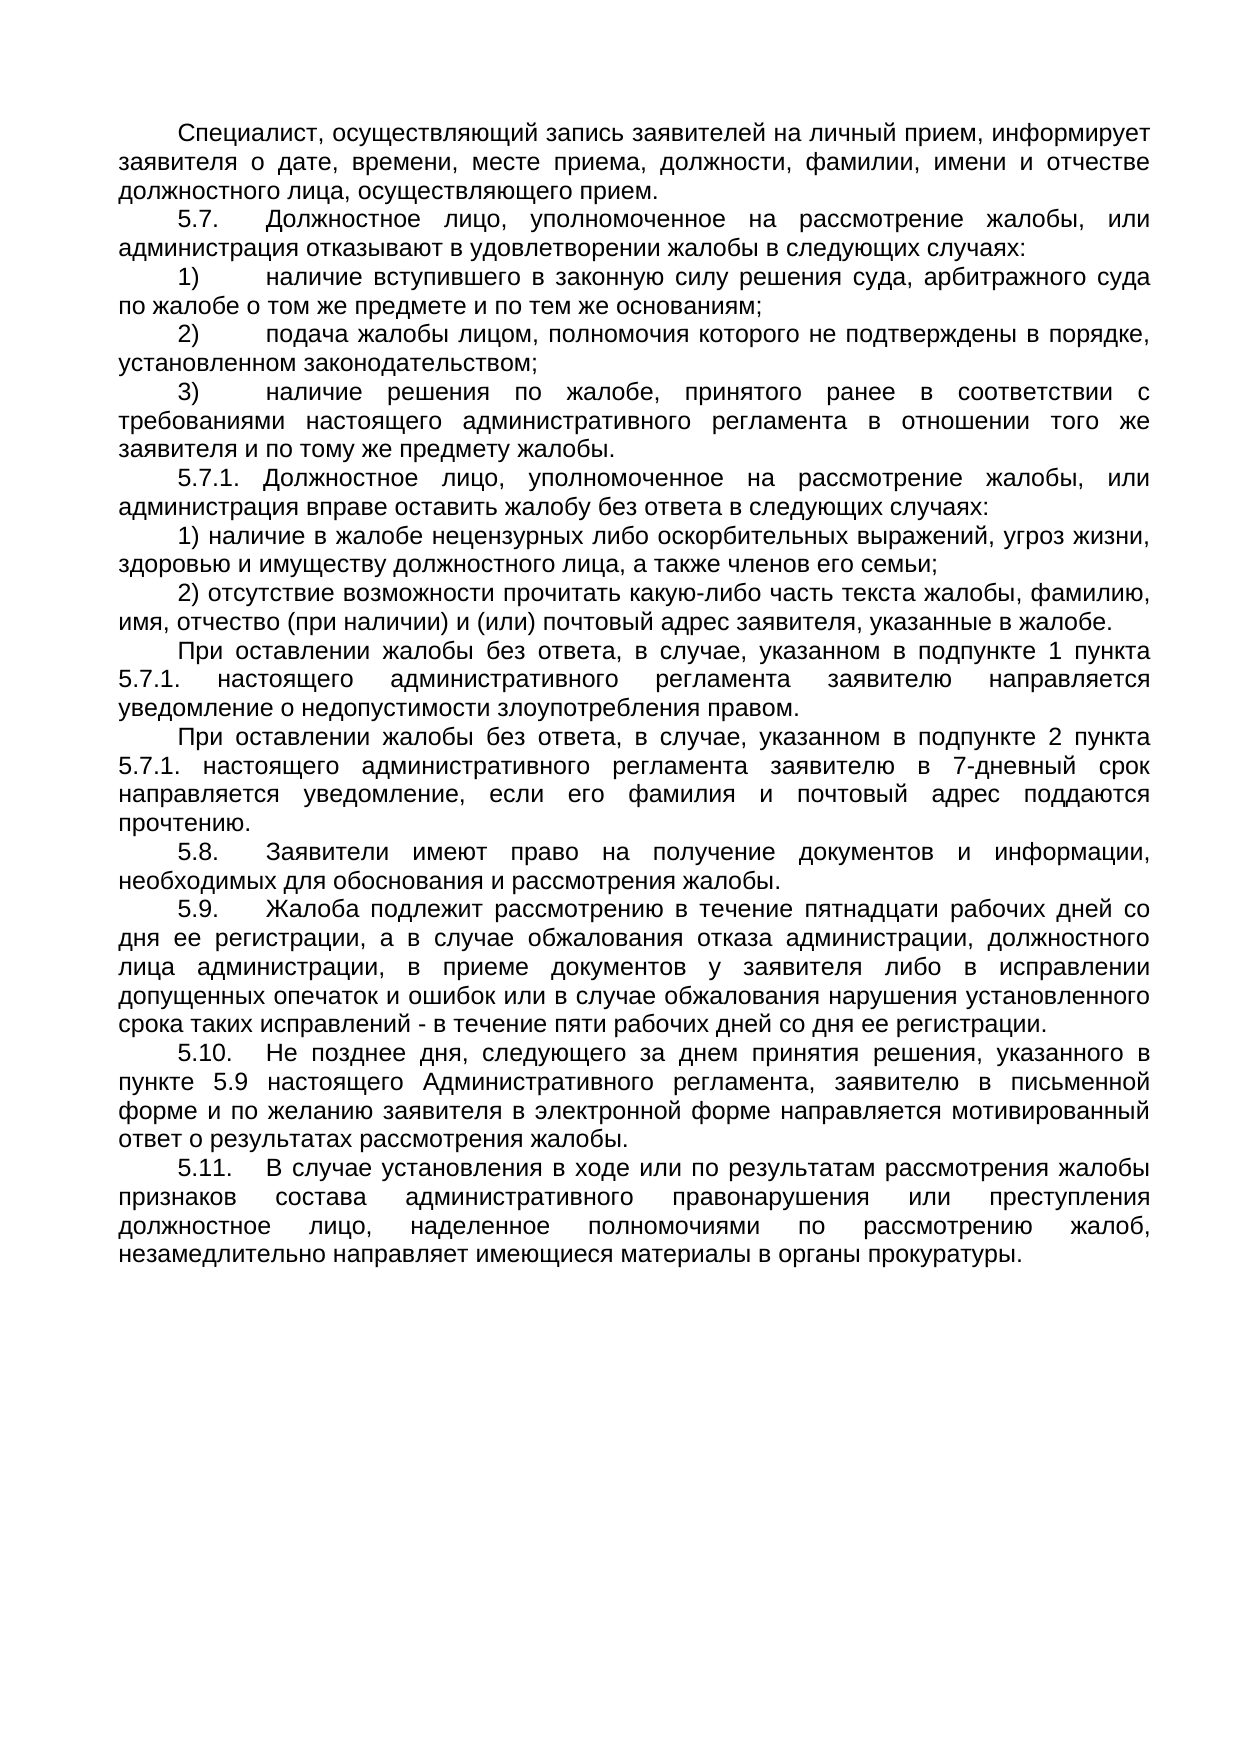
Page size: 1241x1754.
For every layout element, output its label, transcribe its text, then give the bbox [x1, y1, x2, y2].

list Заявители имеют право на получение документов и информации, необходимых для обоснования и рассмотрения жалобы. [118, 837, 1152, 894]
text 5.7.1. Должностное лицо, уполномоченное на рассмотрение жалобы, или администрация вправе оставить жалобу без ответа в следующих случаях: [118, 463, 1152, 521]
list Жалоба подлежит рассмотрению в течение пятнадцати рабочих дней со дня ее регистрации, а в случае обжалования отказа администрации, должностного лица администрации, в приеме документов у заявителя либо в исправлении допущенных опечаток и ошибок или в случае обжалования нарушения установленного срока таких исправлений - в течение пяти рабочих дней со дня ее регистрации. [118, 894, 1152, 1038]
text При оставлении жалобы без ответа, в случае, указанном в подпункте 1 пункта 5.7.1. настоящего административного регламента заявителю направляется уведомление о недопустимости злоупотребления правом. [118, 636, 1152, 722]
text 2) отсутствие возможности прочитать какую-либо часть текста жалобы, фамилию, имя, отчество (при наличии) и (или) почтовый адрес заявителя, указанные в жалобе. [118, 578, 1152, 636]
list Должностное лицо, уполномоченное на рассмотрение жалобы, или администрация отказывают в удовлетворении жалобы в следующих случаях: [118, 204, 1152, 262]
text 1) наличие в жалобе нецензурных либо оскорбительных выражений, угроз жизни, здоровью и имуществу должностного лица, а также членов его семьи; [118, 521, 1152, 578]
list В случае установления в ходе или по результатам рассмотрения жалобы признаков состава административного правонарушения или преступления должностное лицо, наделенное полномочиями по рассмотрению жалоб, незамедлительно направляет имеющиеся материалы в органы прокуратуры. [118, 1153, 1152, 1268]
list наличие вступившего в законную силу решения суда, арбитражного суда по жалобе о том же предмете и по тем же основаниям; [118, 262, 1152, 319]
text При оставлении жалобы без ответа, в случае, указанном в подпункте 2 пункта 5.7.1. настоящего административного регламента заявителю в 7-дневный срок направляется уведомление, если его фамилия и почтовый адрес поддаются прочтению. [118, 722, 1152, 837]
text Специалист, осуществляющий запись заявителей на личный прием, информирует заявителя о дате, времени, месте приема, должности, фамилии, имени и отчестве должностного лица, осуществляющего прием. [118, 118, 1152, 204]
list наличие решения по жалобе, принятого ранее в соответствии с требованиями настоящего административного регламента в отношении того же заявителя и по тому же предмету жалобы. [118, 377, 1152, 463]
list подача жалобы лицом, полномочия которого не подтверждены в порядке, установленном законодательством; [118, 319, 1152, 377]
list Не позднее дня, следующего за днем принятия решения, указанного в пункте 5.9 настоящего Административного регламента, заявителю в письменной форме и по желанию заявителя в электронной форме направляется мотивированный ответ о результатах рассмотрения жалобы. [118, 1038, 1152, 1153]
